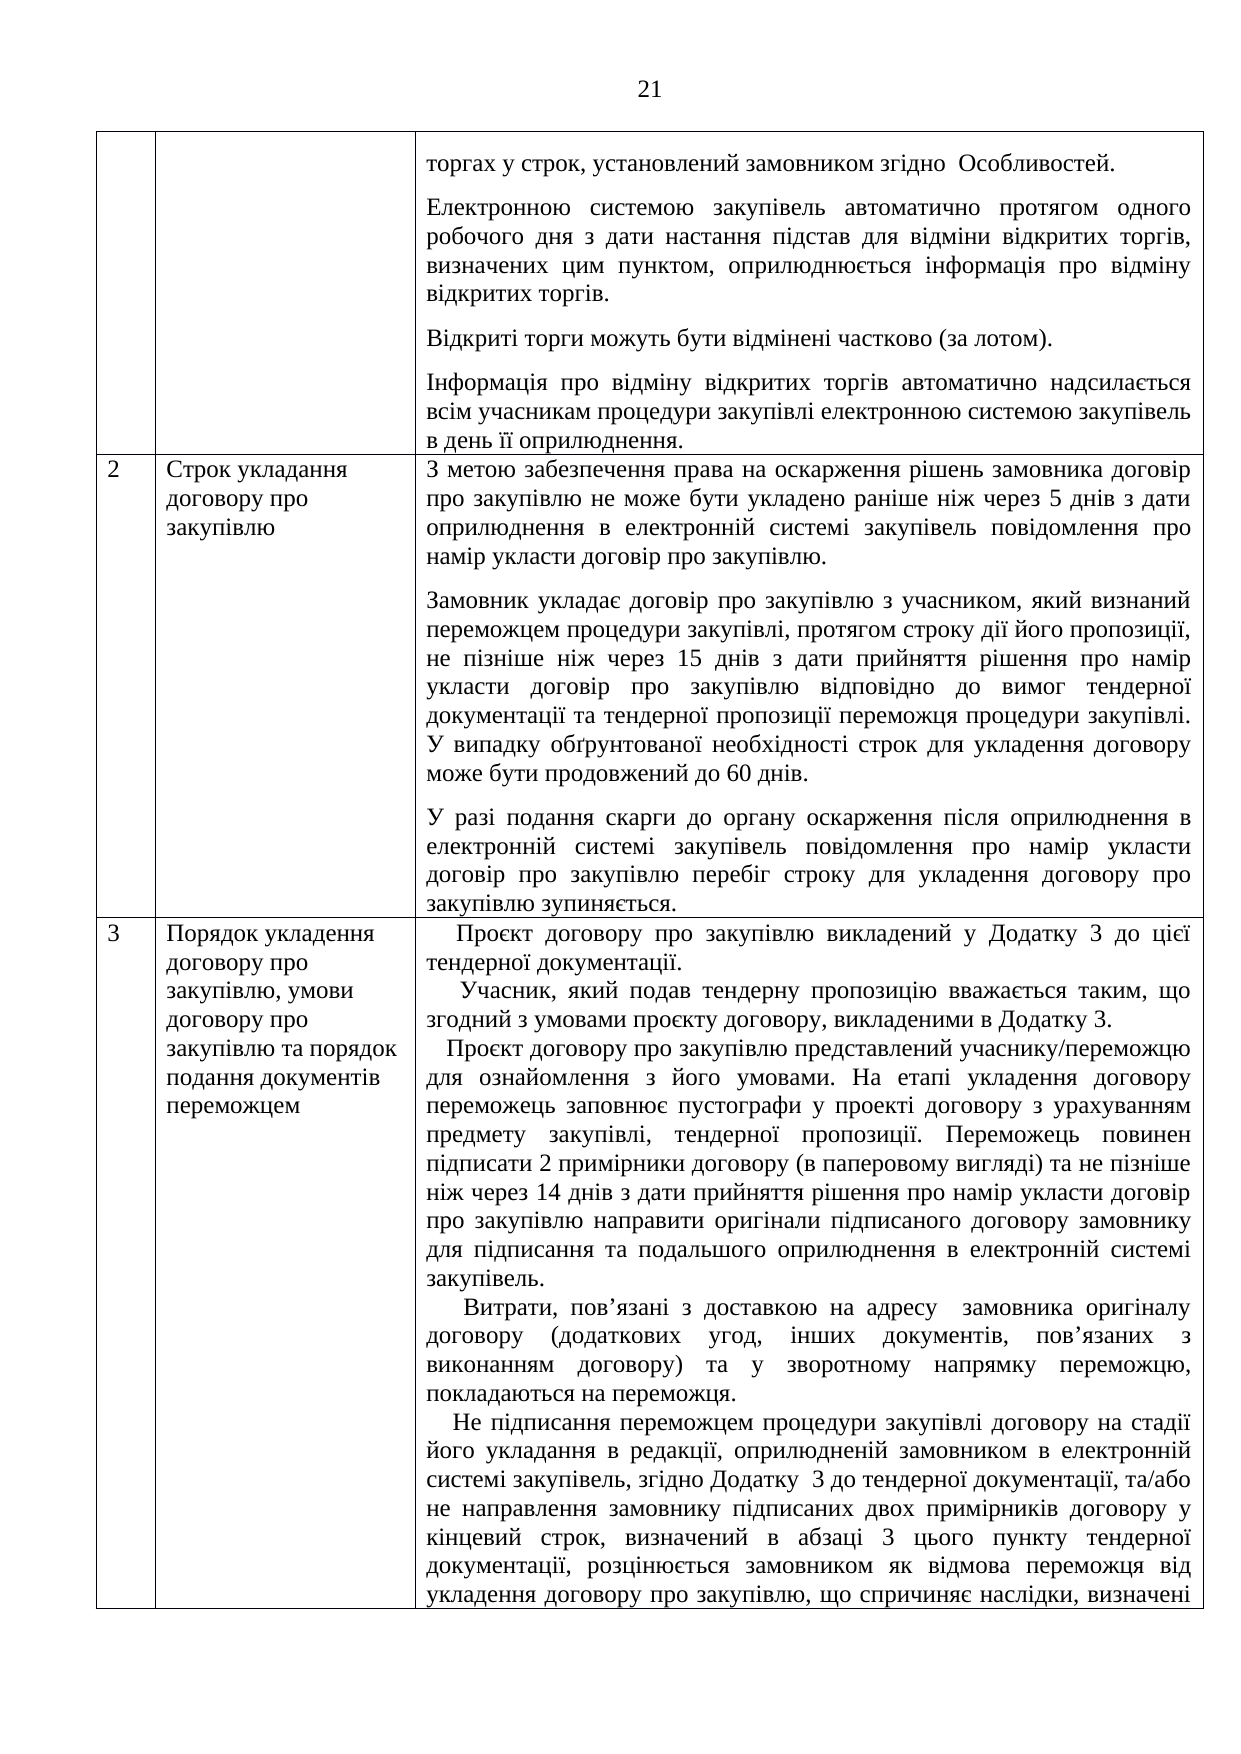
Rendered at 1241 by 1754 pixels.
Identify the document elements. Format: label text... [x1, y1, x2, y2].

table_cell 3 [97, 918, 155, 1608]
table_cell 1. [97, 132, 155, 453]
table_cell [156, 918, 415, 1608]
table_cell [416, 132, 1203, 453]
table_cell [156, 132, 415, 453]
table_cell 2 [97, 455, 155, 917]
table_cell З метою забезпечення права на оскарження рішень замовника договір про закупівлю не може бути укладено раніше ніж через 5 днів з дати оприлюднення в електронній системі закупівель повідомлення про намір укласти договір про закупівлю. Замовник укладає договір про закупівлю з учасником, який визнаний переможцем процедури закупівлі, протягом строку дії його пропозиції, не пізніше ніж через 15 днів з дати прийняття рішення про намір укласти договір про закупівлю відповідно до вимог тендерної документації та тендерної пропозиції переможця процедури закупівлі. У випадку обґрунтованої необхідності строк для укладення договору може бути продовжений до 60 днів. У разі подання скарги до органу оскарження після оприлюднення в електронній системі закупівель повідомлення про намір укласти договір про закупівлю перебіг строку для укладення договору про закупівлю зупиняється. [416, 455, 1203, 917]
table_cell Строк укладання договору про закупівлю [156, 455, 415, 917]
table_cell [416, 918, 1203, 1608]
